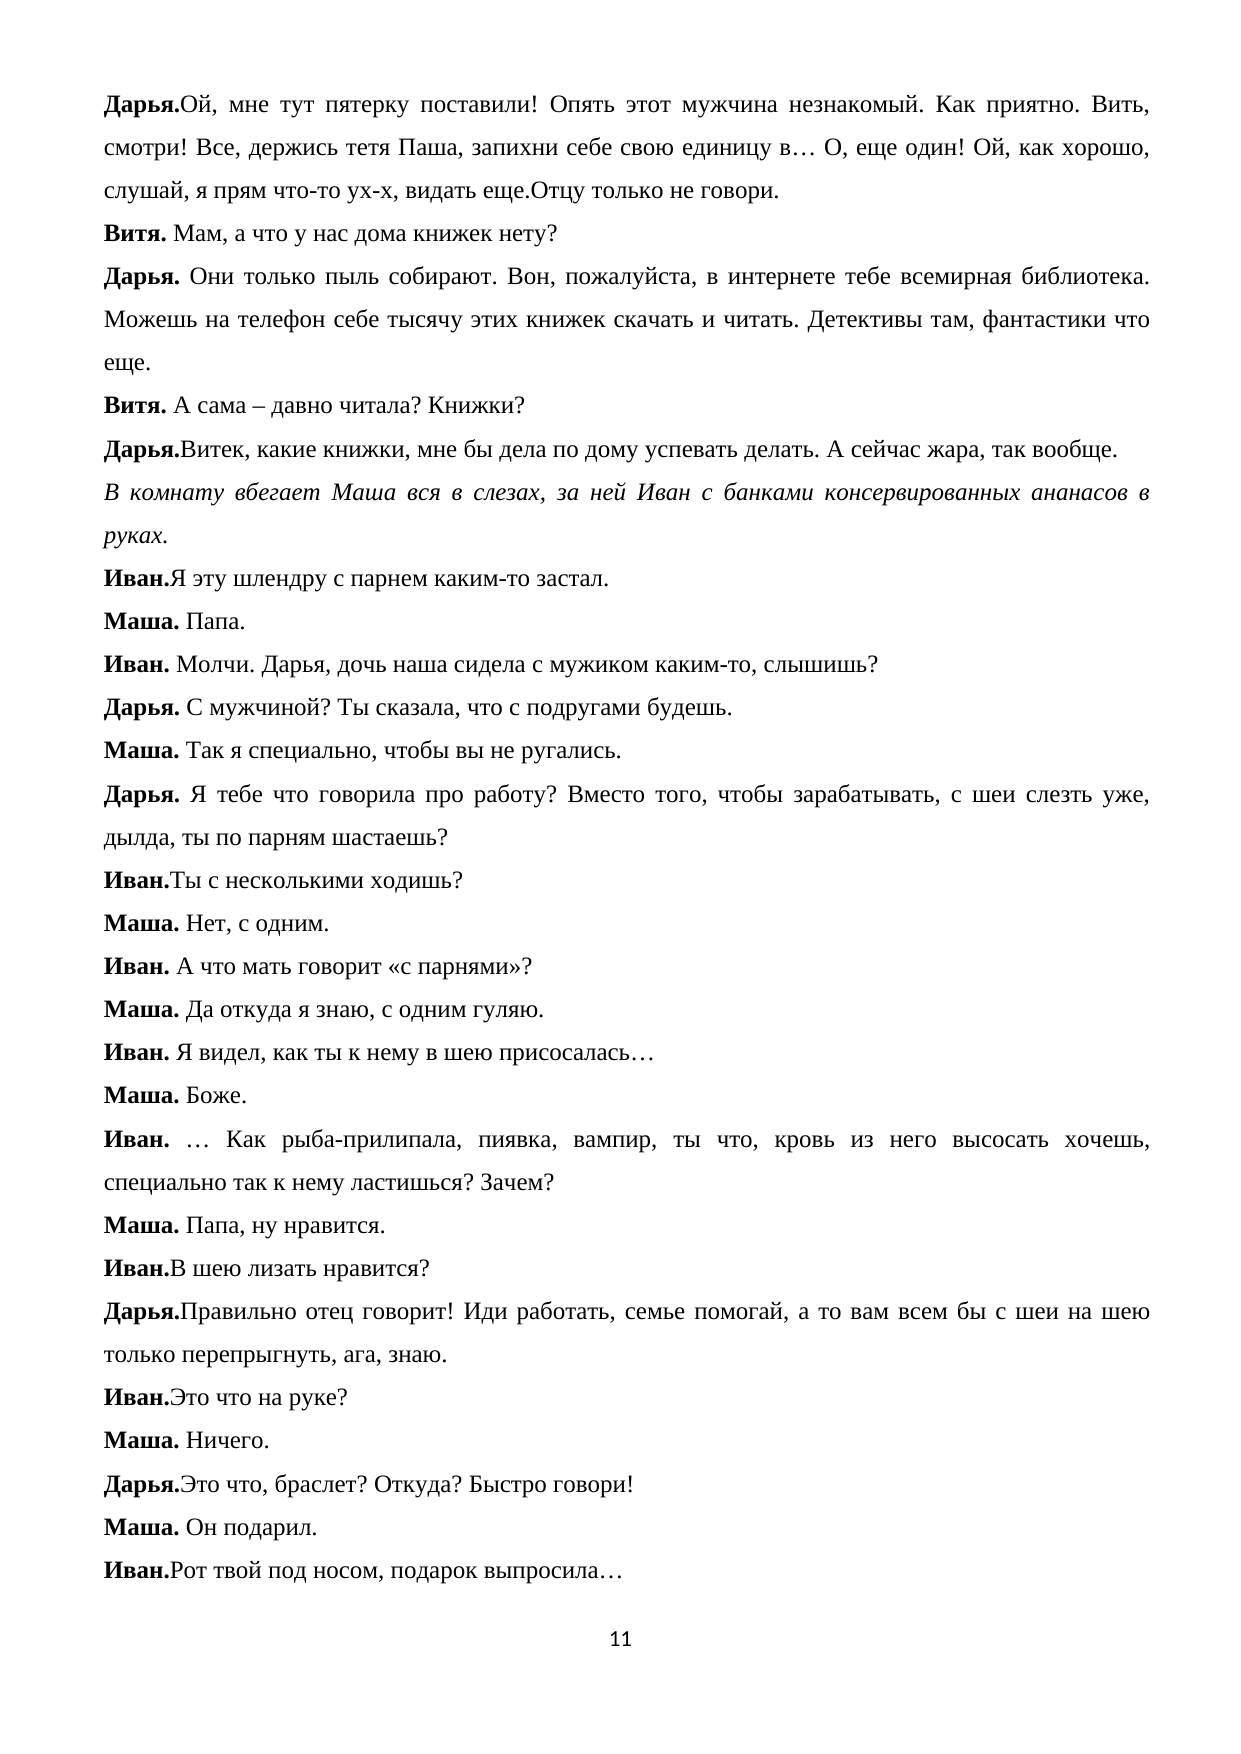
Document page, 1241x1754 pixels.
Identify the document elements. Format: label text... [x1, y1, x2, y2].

text Иван. Я видел, как ты к нему в шею присосалась… [103, 1037, 1152, 1066]
text Маша. Так я специально, чтобы вы не ругались. [103, 736, 1152, 764]
text В комнату вбегает Маша вся в слезах, за ней Иван с банками консервированных ананасов в руках. [103, 477, 1152, 549]
text Иван.Это что на руке? [103, 1382, 1152, 1411]
text Иван. Молчи. Дарья, дочь наша сидела с мужиком каким-то, слышишь? [103, 649, 1152, 678]
text Иван.Я эту шлендру с парнем каким-то застал. [103, 563, 1152, 592]
text Маша. Он подарил. [103, 1512, 1152, 1541]
text Иван.В шею лизать нравится? [103, 1253, 1152, 1282]
text Дарья.Это что, браслет? Откуда? Быстро говори! [103, 1469, 1152, 1497]
text Иван. А что мать говорит «с парнями»? [103, 951, 1152, 980]
text Маша. Боже. [103, 1081, 1152, 1109]
text Маша. Да откуда я знаю, с одним гуляю. [103, 994, 1152, 1023]
text Дарья.Витек, какие книжки, мне бы дела по дому успевать делать. А сейчас жара, так вообще. [103, 434, 1152, 462]
text Иван.Рот твой под носом, подарок выпросила… [103, 1555, 1152, 1584]
text Дарья. С мужчиной? Ты сказала, что с подругами будешь. [103, 692, 1152, 721]
text Витя. Мам, а что у нас дома книжек нету? [103, 218, 1152, 247]
text Витя. А сама – давно читала? Книжки? [103, 391, 1152, 419]
text Дарья. Они только пыль собирают. Вон, пожалуйста, в интернете тебе всемирная библиотека. Можешь на телефон себе тысячу этих книжек скачать и читать. Детективы там, фантастики что еще. [103, 261, 1152, 376]
text Дарья.Правильно отец говорит! Иди работать, семье помогай, а то вам всем бы с шеи на шею только перепрыгнуть, ага, знаю. [103, 1296, 1152, 1368]
text Маша. Ничего. [103, 1426, 1152, 1454]
text Маша. Папа. [103, 606, 1152, 635]
text Иван.Ты с несколькими ходишь? [103, 865, 1152, 894]
text Маша. Нет, с одним. [103, 908, 1152, 937]
text Дарья.Ой, мне тут пятерку поставили! Опять этот мужчина незнакомый. Как приятно. Вить, смотри! Все, держись тетя Паша, запихни себе свою единицу в… О, еще один! Ой, как хорошо, слушай, я прям что-то ух-х, видать еще.Отцу только не говори. [103, 89, 1152, 204]
text Дарья. Я тебе что говорила про работу? Вместо того, чтобы зарабатывать, с шеи слезть уже, дылда, ты по парням шастаешь? [103, 779, 1152, 851]
text Иван. … Как рыба-прилипала, пиявка, вампир, ты что, кровь из него высосать хочешь, специально так к нему ластишься? Зачем? [103, 1124, 1152, 1196]
text Маша. Папа, ну нравится. [103, 1210, 1152, 1239]
